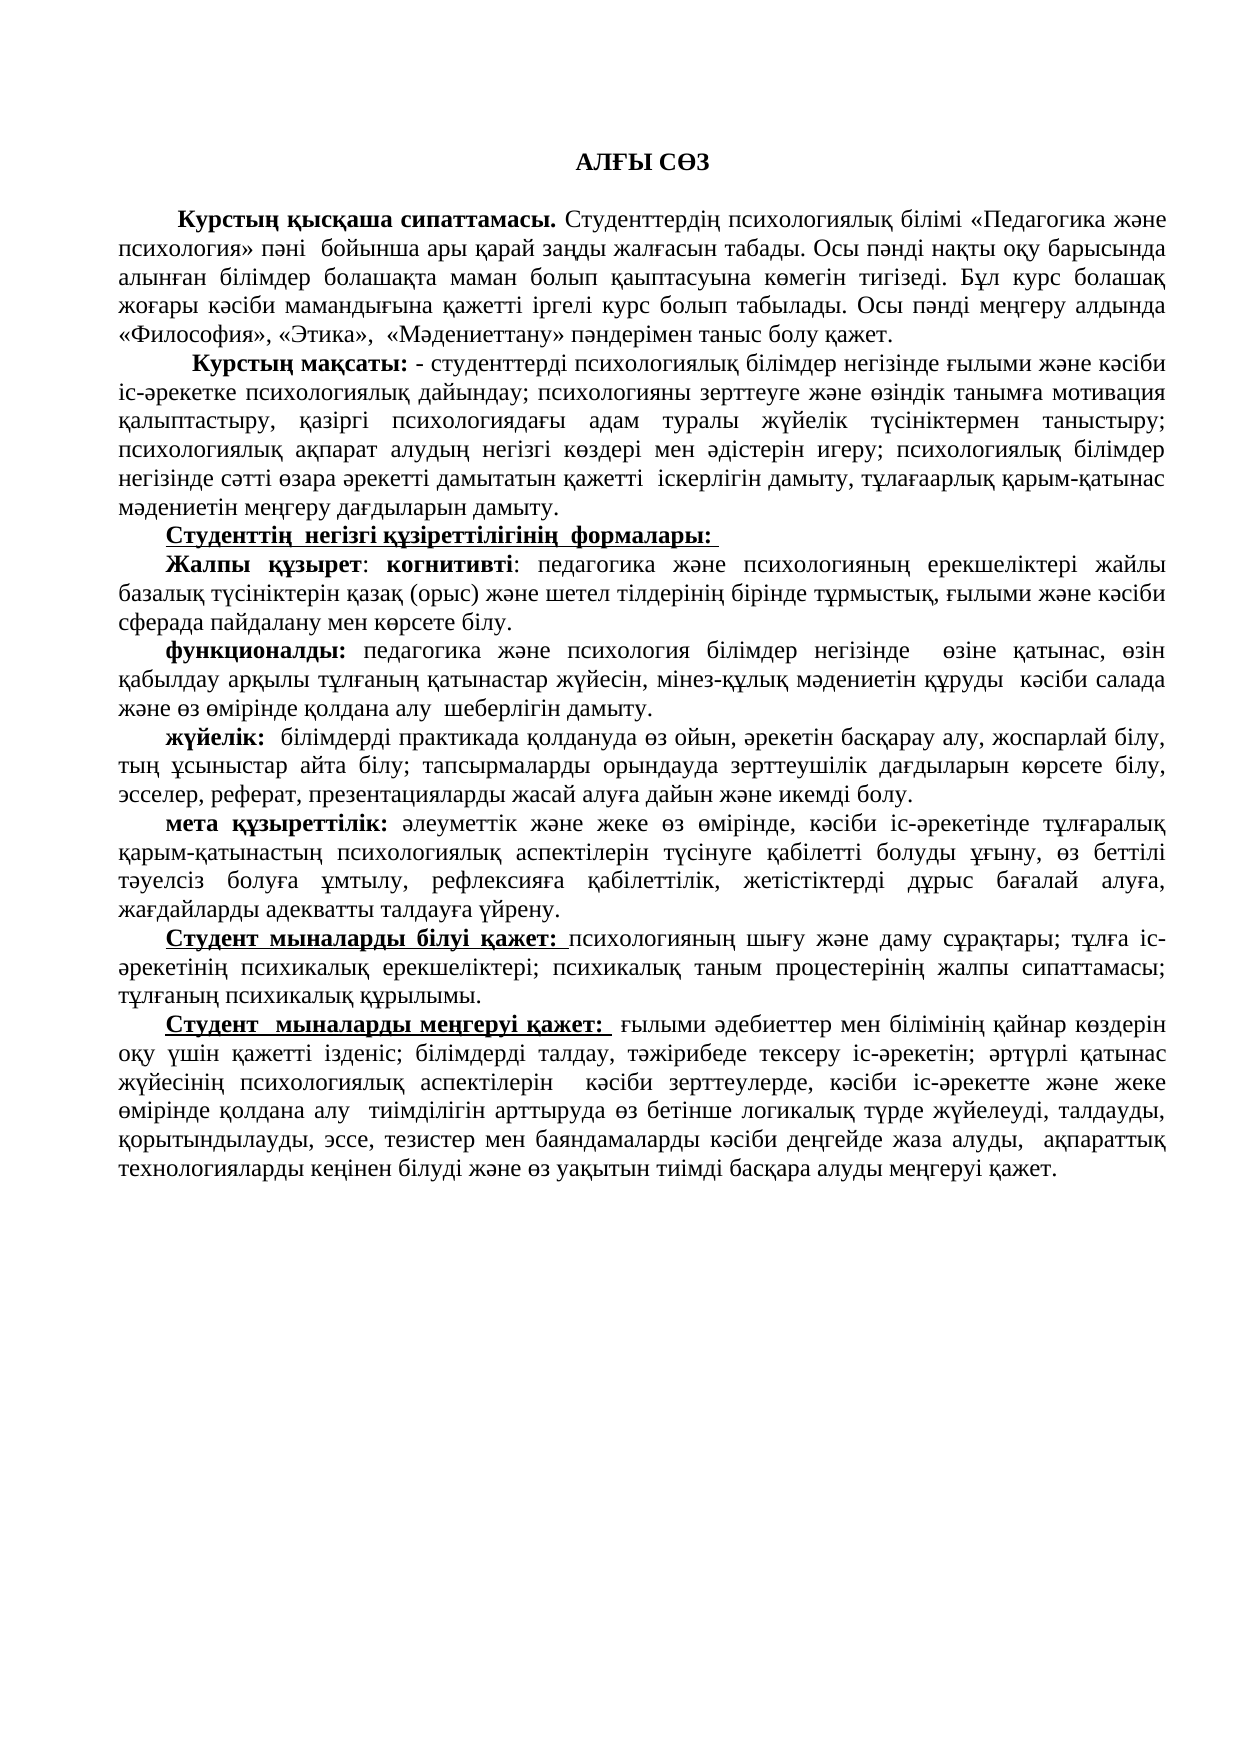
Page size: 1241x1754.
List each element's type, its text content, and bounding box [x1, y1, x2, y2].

text жүйелік: білімдерді практикада қолдануда өз ойын, әрекетін басқарау алу, жоспарлай білу, тың ұсыныстар айта білу; тапсырмаларды орындауда зерттеушілік дағдыларын көрсете білу, эсселер, реферат, презентацияларды жасай алуға дайын және икемді болу. [118, 722, 1167, 808]
title АЛҒЫ СӨЗ [118, 147, 1167, 176]
text функционалды: педагогика және психология білімдер негізінде өзіне қатынас, өзін қабылдау арқылы тұлғаның қатынастар жүйесін, мінез-құлық мәдениетін құруды кәсіби салада және өз өмірінде қолдана алу шеберлігін дамыту. [118, 636, 1167, 722]
text Жалпы құзырет: когнитивті: педагогика және психологияның ерекшеліктері жайлы базалық түсініктерін қазақ (орыс) және шетел тілдерінің бірінде тұрмыстық, ғылыми және кәсіби сферада пайдалану мен көрсете білу. [118, 549, 1167, 636]
text мета құзыреттілік: әлеуметтік және жеке өз өмірінде, кәсіби іс-әрекетінде тұлғаралық қарым-қатынастың психологиялық аспектілерін түсінуге қабілетті болуды ұғыну, өз беттілі тәуелсіз болуға ұмтылу, рефлексияға қабілеттілік, жетістіктерді дұрыс бағалай алуға, жағдайларды адекватты талдауға үйрену. [118, 808, 1167, 923]
text Студент мыналарды меңгеруі қажет: ғылыми әдебиеттер мен білімінің қайнар көздерін оқу үшін қажетті ізденіс; білімдерді талдау, тәжірибеде тексеру іс-әрекетін; әртүрлі қатынас жүйесінің психологиялық аспектілерін кәсіби зерттеулерде, кәсіби іс-әрекетте және жеке өмірінде қолдана алу тиімділігін арттыруда өз бетінше логикалық түрде жүйелеуді, талдауды, қорытындылауды, эссе, тезистер мен баяндамаларды кәсіби деңгейде жаза алуды, ақпараттық технологияларды кеңінен білуді және өз уақытын тиімді басқара алуды меңгеруі қажет. [118, 1009, 1167, 1182]
text Студенттің негізгі құзіреттілігінің формалары: [118, 521, 1167, 549]
text Курстың қысқаша сипаттамасы. Студенттердiң психологиялық бiлiмi «Педагогика және психология» пәні бойынша ары қарай заңды жалғасын табады. Осы пәндi нақты оқу барысында алынған бiлiмдер болашақта маман болып қаыптасуына көмегiн тигiзедi. Бұл курс болашақ жоғары кәсiби мамандығына қажетті іргелі курс болып табылады. Осы пәндi меңгеру алдында «Философия», «Этика», «Мәдениеттану» пәндерiмен таныс болу қажет. [118, 204, 1167, 348]
text Студент мыналарды білуі қажет: психологияның шығу және даму сұрақтары; тұлға іс-әрекетінің психикалық ерекшеліктері; психикалық таным процестерінің жалпы сипаттамасы; тұлғаның психикалық құрылымы. [118, 923, 1167, 1009]
text Курстың мақсаты: - студенттерді психологиялық білімдер негізінде ғылыми және кәсіби іс-әрекетке психологиялық дайындау; психологияны зерттеуге және өзіндік танымға мотивация қалыптастыру, қазіргі психологиядағы адам туралы жүйелік түсініктермен таныстыру; психологиялық ақпарат алудың негізгі көздері мен әдістерін игеру; психологиялық білімдер негізінде сәтті өзара әрекетті дамытатын қажетті іскерлігін дамыту, тұлағаарлық қарым-қатынас мәдениетін меңгеру дағдыларын дамыту. [118, 348, 1167, 521]
